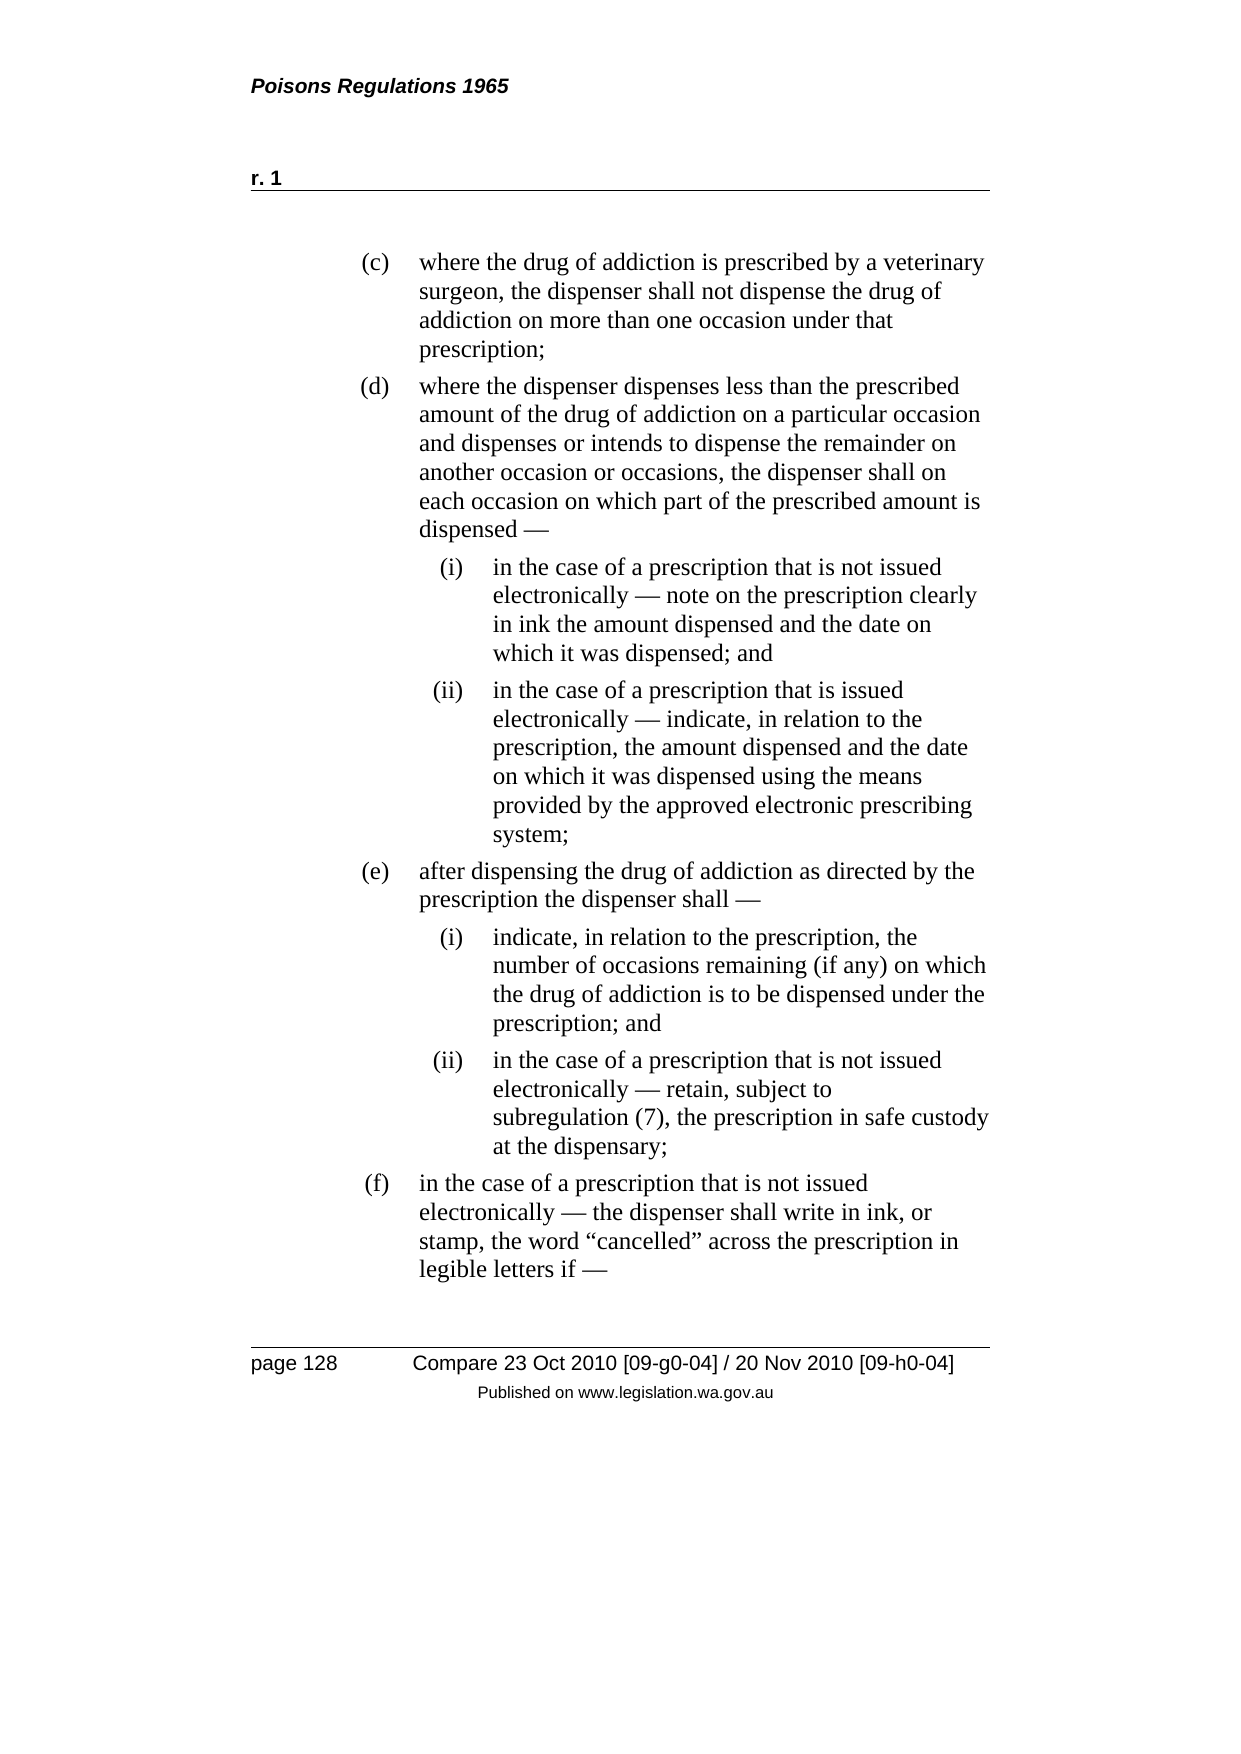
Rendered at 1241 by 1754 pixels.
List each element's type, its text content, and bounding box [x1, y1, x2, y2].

text (i) in the case of a prescription that is not issued electronically — note on the prescription clearly in ink the amount dispensed and the date on which it was dispensed; and [251, 552, 990, 667]
text (e) after dispensing the drug of addiction as directed by the prescription the dispenser shall — [251, 856, 990, 913]
text (ii) in the case of a prescription that is not issued electronically — retain, subject to subregulation (7), the prescription in safe custody at the dispensary; [251, 1045, 990, 1160]
text (f) in the case of a prescription that is not issued electronically — the dispenser shall write in ink, or stamp, the word “cancelled” across the prescription in legible letters if — [251, 1168, 990, 1283]
text (i) indicate, in relation to the prescription, the number of occasions remaining (if any) on which the drug of addiction is to be dispensed under the prescription; and [251, 922, 990, 1037]
text (d) where the dispenser dispenses less than the prescribed amount of the drug of addiction on a particular occasion and dispenses or intends to dispense the remainder on another occasion or occasions, the dispenser shall on each occasion on which part of the prescribed amount is dispensed — [251, 371, 990, 543]
text (ii) in the case of a prescription that is issued electronically — indicate, in relation to the prescription, the amount dispensed and the date on which it was dispensed using the means provided by the approved electronic prescribing system; [251, 675, 990, 847]
text (c) where the drug of addiction is prescribed by a veterinary surgeon, the dispenser shall not dispense the drug of addiction on more than one occasion under that prescription; [251, 247, 990, 362]
